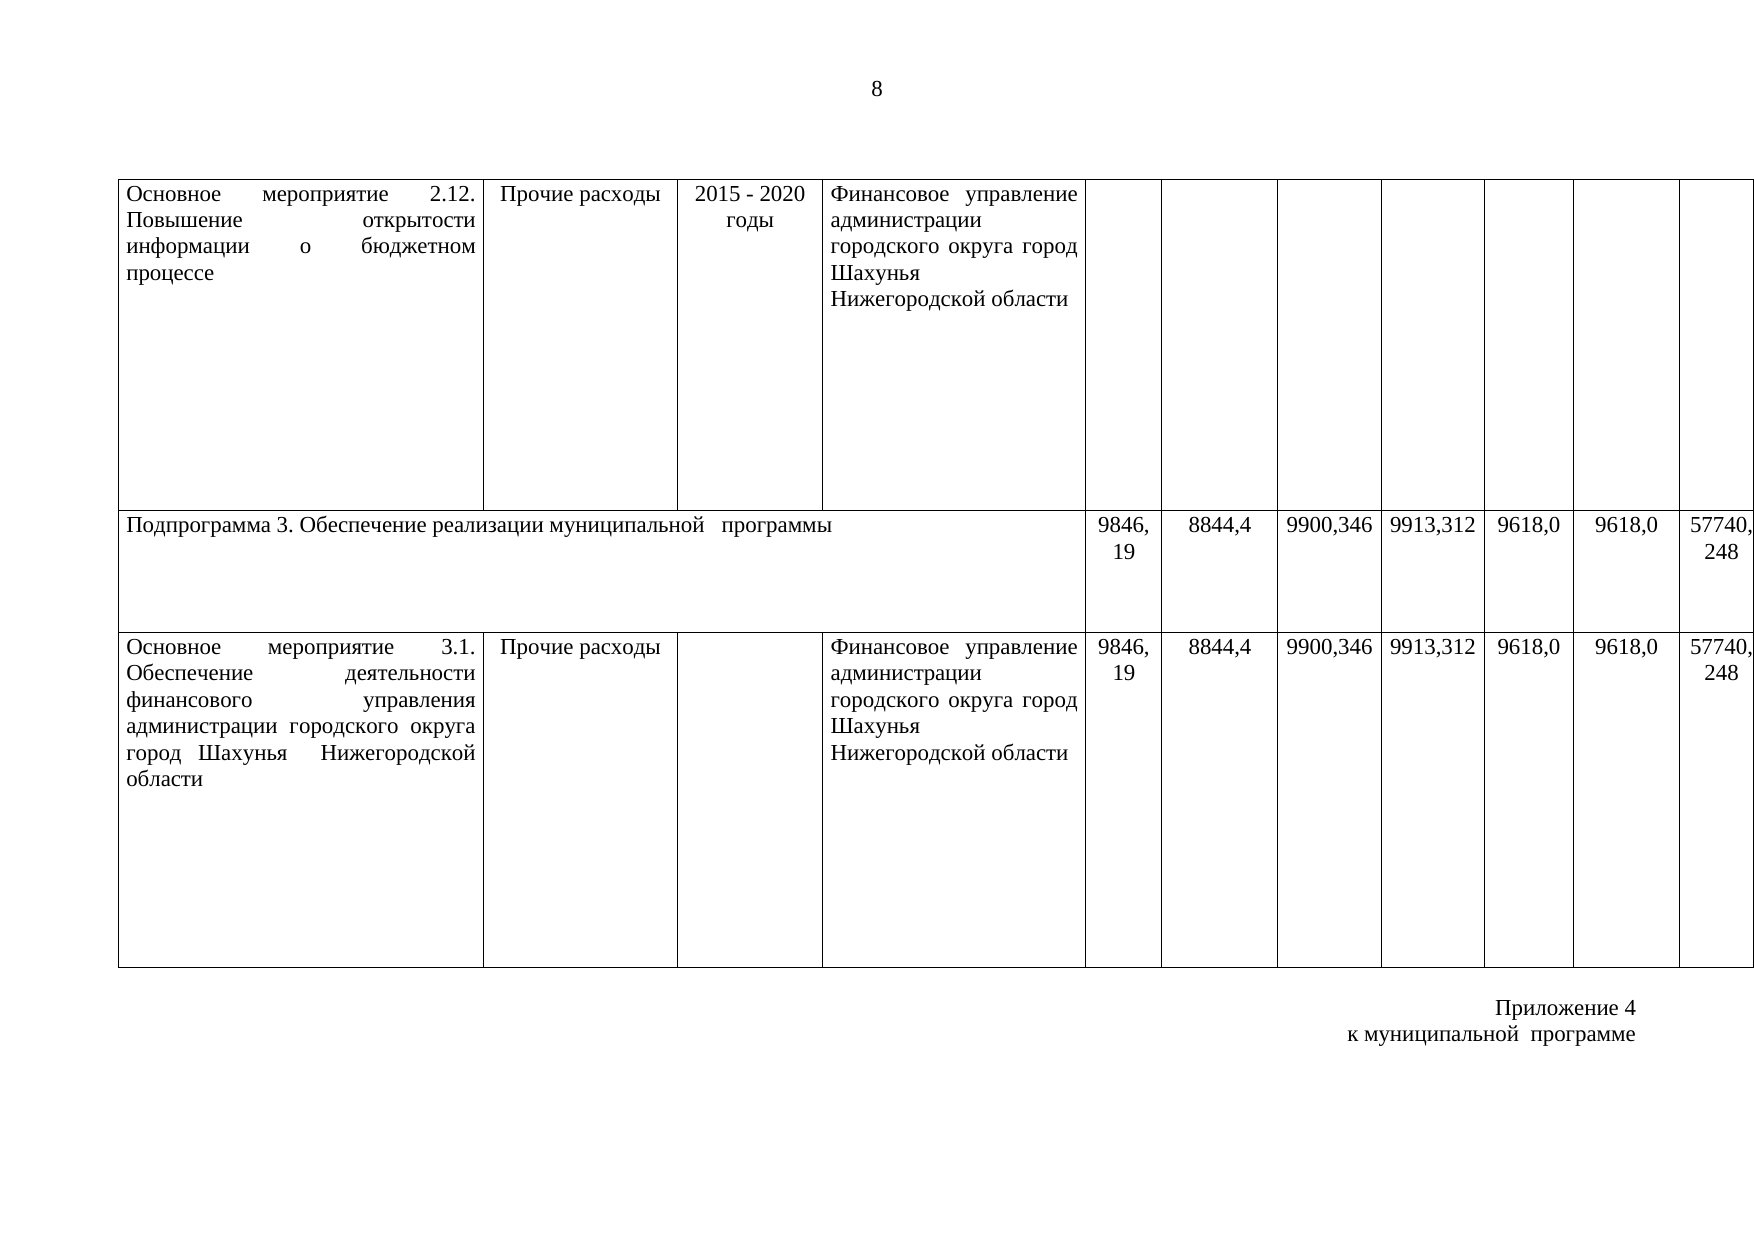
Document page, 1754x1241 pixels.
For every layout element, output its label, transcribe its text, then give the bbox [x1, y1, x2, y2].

table_cell [1162, 180, 1277, 510]
table_cell 9913,312 [1382, 633, 1484, 967]
text к муниципальной программе [118, 1020, 1636, 1047]
table_cell Финансовое управление администрации городского округа город Шахунья Нижегородской области [823, 633, 1085, 967]
table_cell 9618,0 [1485, 511, 1573, 632]
table_cell Подпрограмма 3. Обеспечение реализации муниципальной программы [119, 511, 1085, 632]
table_cell 8844,4 [1162, 511, 1277, 632]
table_cell [678, 633, 822, 967]
table_cell 57740,248 [1680, 511, 1753, 632]
table_cell 9618,0 [1574, 511, 1679, 632]
table_cell Основное мероприятие 2.12. Повышение открытости информации о бюджетном процессе [119, 180, 483, 510]
table_cell 9900,346 [1278, 633, 1381, 967]
table_cell 9618,0 [1574, 633, 1679, 967]
table_cell 57740,248 [1680, 633, 1753, 967]
table_cell 9900,346 [1278, 511, 1381, 632]
table_cell 9618,0 [1485, 633, 1573, 967]
table_cell Прочие расходы [484, 180, 677, 510]
table_cell 9913,312 [1382, 511, 1484, 632]
table_cell 2015 - 2020 годы [678, 180, 822, 510]
table_cell Финансовое управление администрации городского округа город Шахунья Нижегородской области [823, 180, 1085, 510]
text Приложение 4 [118, 994, 1636, 1020]
table_cell [1680, 180, 1753, 510]
table_cell [1485, 180, 1573, 510]
table_cell 9846,19 [1086, 511, 1161, 632]
table_cell 9846,19 [1086, 633, 1161, 967]
table_cell [1278, 180, 1381, 510]
table_cell [1574, 180, 1679, 510]
table_cell 8844,4 [1162, 633, 1277, 967]
table_cell [1382, 180, 1484, 510]
table_cell [1086, 180, 1161, 510]
table_cell Основное мероприятие 3.1. Обеспечение деятельности финансового управления администрации городского округа город Шахунья Нижегородской области [119, 633, 483, 967]
table_cell Прочие расходы [484, 633, 677, 967]
